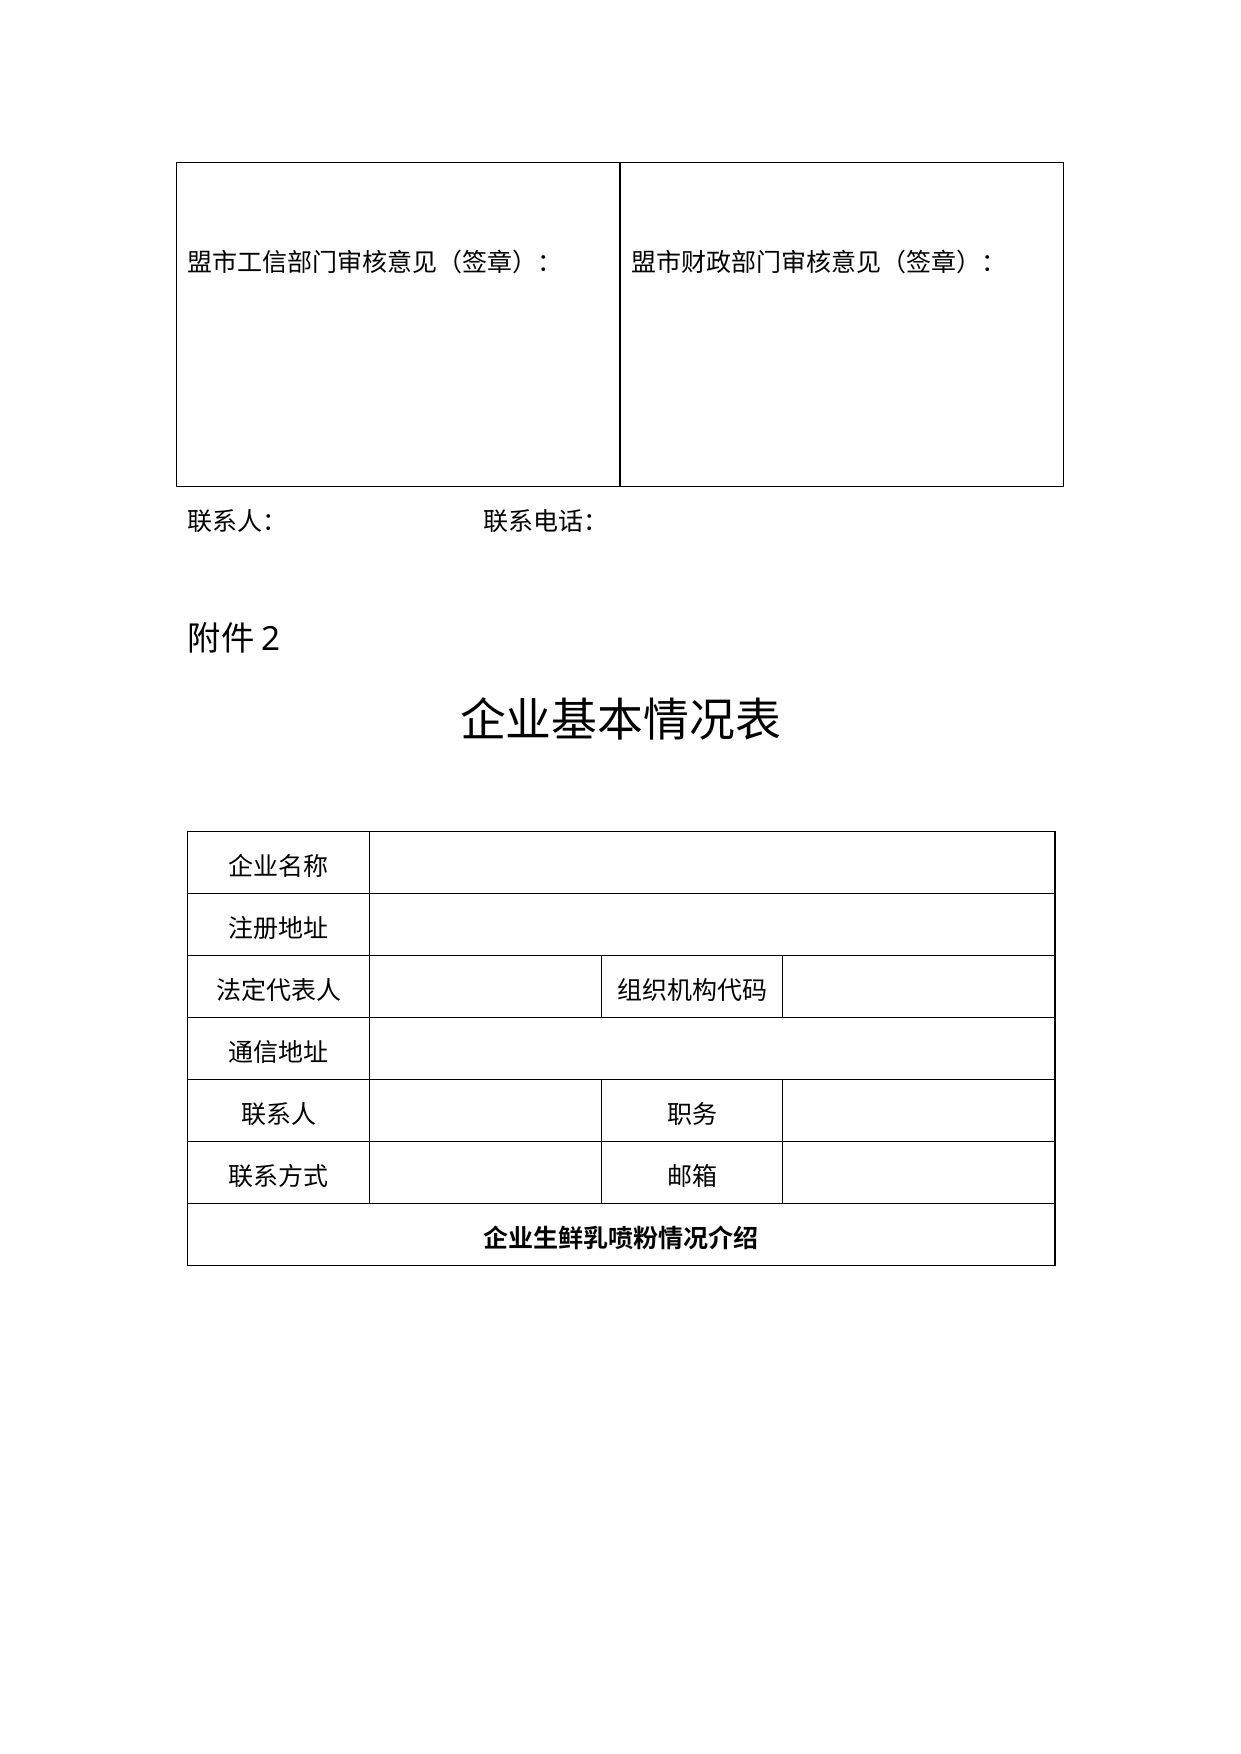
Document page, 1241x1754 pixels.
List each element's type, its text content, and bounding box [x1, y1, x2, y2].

text 企业基本情况表 [187, 668, 1053, 766]
table_cell [370, 956, 601, 1017]
table_cell [370, 1018, 1054, 1079]
table_cell 盟市工信部门审核意见（签章）： [177, 163, 619, 486]
table_cell [783, 1080, 1054, 1141]
table_cell [783, 956, 1054, 1017]
table_cell 联系方式 [188, 1142, 369, 1203]
table_cell [370, 1080, 601, 1141]
text 附件2 [187, 603, 1053, 668]
table_cell [370, 1142, 601, 1203]
table_cell [783, 1142, 1054, 1203]
table_cell 企业生鲜乳喷粉情况介绍 [188, 1204, 1054, 1264]
table_cell 联系人 [188, 1080, 369, 1141]
table_cell 职务 [602, 1080, 782, 1141]
table_cell 盟市财政部门审核意见（签章）： [621, 163, 1063, 486]
table_cell 通信地址 [188, 1018, 369, 1079]
table_cell 组织机构代码 [602, 956, 782, 1017]
table_cell 注册地址 [188, 894, 369, 955]
list 联系人： 联系电话： [187, 487, 1053, 552]
table_cell 邮箱 [602, 1142, 782, 1203]
table_header 企业名称 [188, 832, 369, 893]
table_header [370, 832, 1054, 893]
table_cell [370, 894, 1054, 955]
table_cell 法定代表人 [188, 956, 369, 1017]
